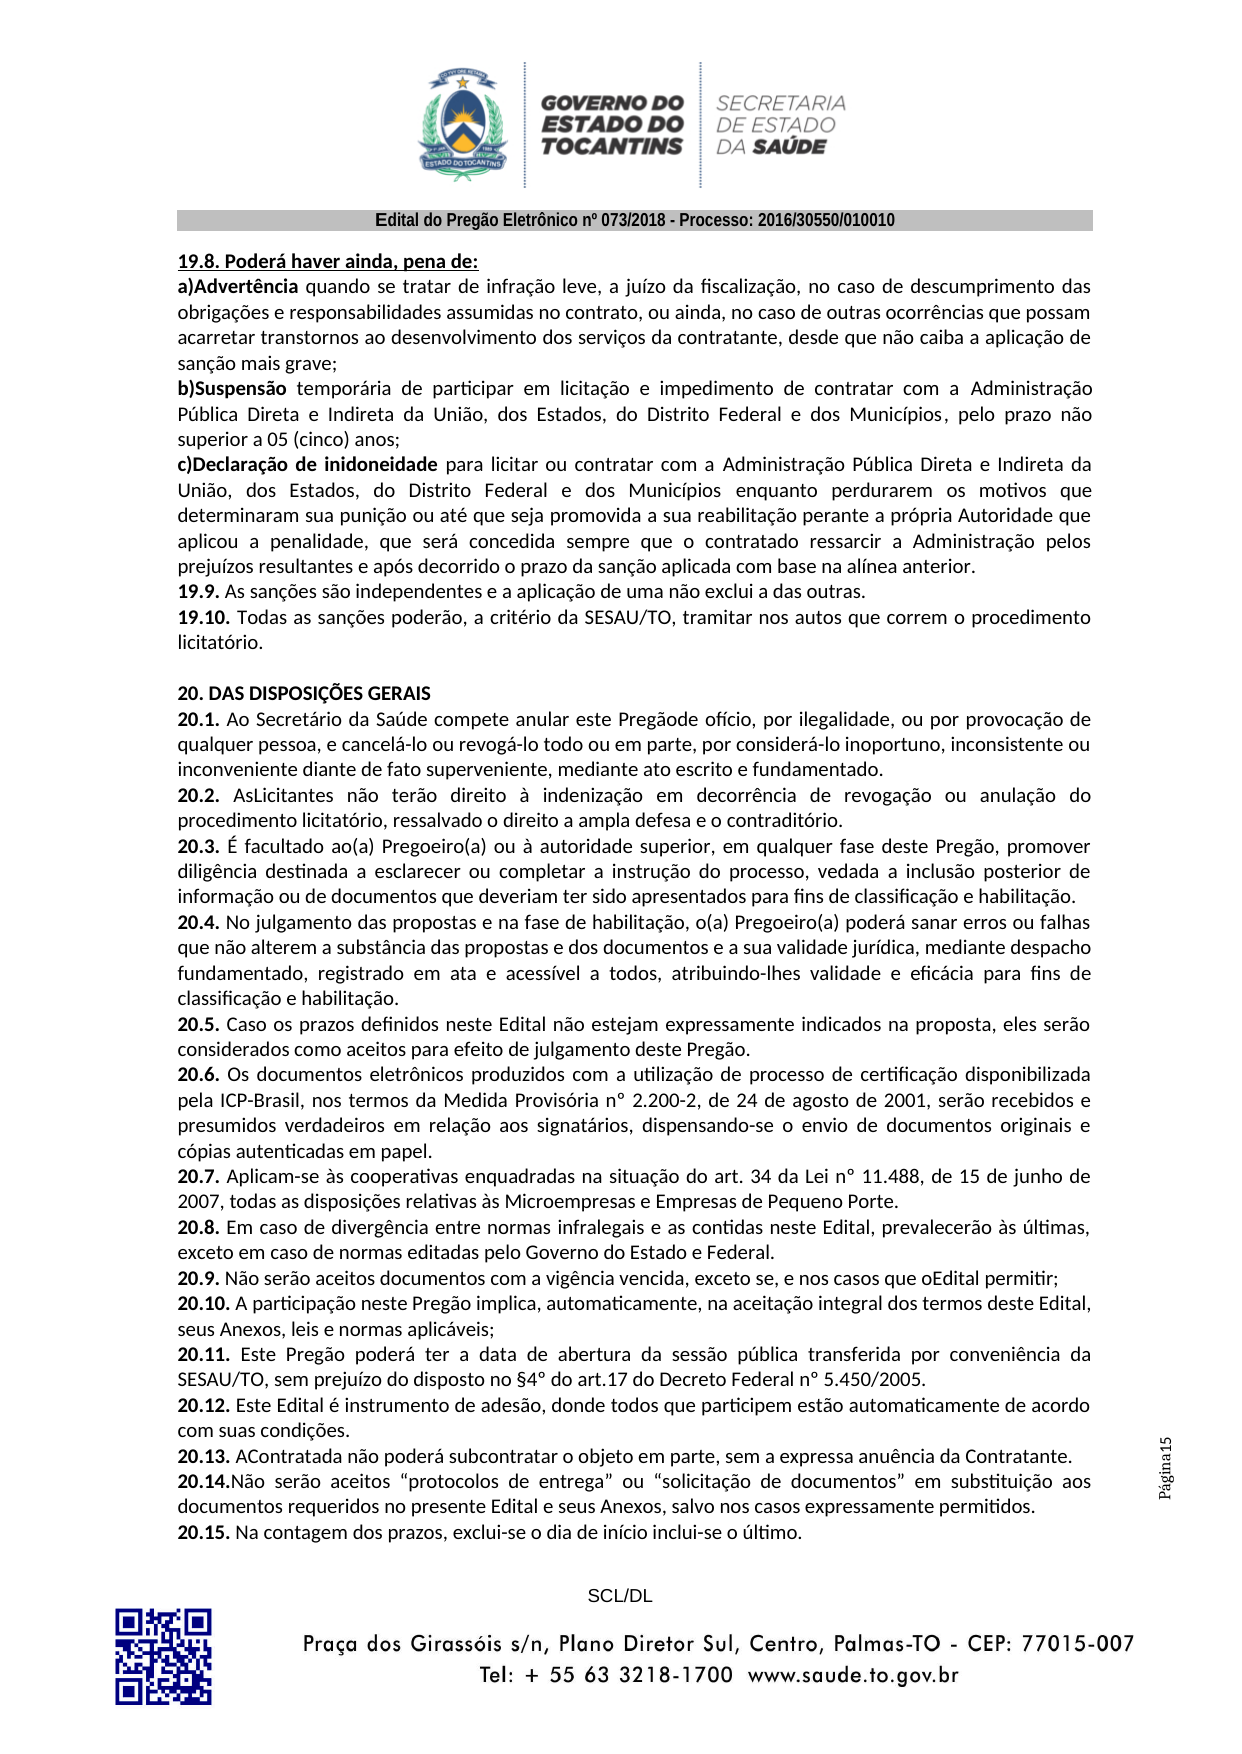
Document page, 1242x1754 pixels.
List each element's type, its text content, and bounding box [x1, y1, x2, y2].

picture [111, 1604, 1134, 1709]
text 20.12. Este Edital é instrumento de adesão, donde todos que participem estão automaticamente de acordo com suas condições. [177, 1392, 1093, 1443]
picture [233, 59, 1036, 190]
text a)Advertência quando se tratar de infração leve, a juízo da fiscalização, no caso de descumprimento das obrigações e responsabilidades assumidas no contrato, ou ainda, no caso de outras ocorrências que possam acarretar transtornos ao desenvolvimento dos serviços da contratante, desde que não caiba a aplicação de sanção mais grave; [177, 274, 1093, 375]
text 20.6. Os documentos eletrônicos produzidos com a utilização de processo de certificação disponibilizada pela ICP-Brasil, nos termos da Medida Provisória nº 2.200-2, de 24 de agosto de 2001, serão recebidos e presumidos verdadeiros em relação aos signatários, dispensando-se o envio de documentos originais e cópias autenticadas em papel. [177, 1062, 1093, 1163]
text 20.15. Na contagem dos prazos, exclui-se o dia de início inclui-se o último. [177, 1519, 1093, 1544]
text 20.1. Ao Secretário da Saúde compete anular este Pregãode ofício, por ilegalidade, ou por provocação de qualquer pessoa, e cancelá-lo ou revogá-lo todo ou em parte, por considerá-lo inoportuno, inconsistente ou inconveniente diante de fato superveniente, mediante ato escrito e fundamentado. [177, 706, 1093, 782]
text 20.8. Em caso de divergência entre normas infralegais e as contidas neste Edital, prevalecerão às últimas, exceto em caso de normas editadas pelo Governo do Estado e Federal. [177, 1214, 1093, 1265]
text 20.9. Não serão aceitos documentos com a vigência vencida, exceto se, e nos casos que oEdital permitir; [177, 1265, 1093, 1290]
text 20.14.Não serão aceitos “protocolos de entrega” ou “solicitação de documentos” em substituição aos documentos requeridos no presente Edital e seus Anexos, salvo nos casos expressamente permitidos. [177, 1468, 1093, 1519]
text c)Declaração de inidoneidade para licitar ou contratar com a Administração Pública Direta e Indireta da União, dos Estados, do Distrito Federal e dos Municípios enquanto perdurarem os motivos que determinaram sua punição ou até que seja promovida a sua reabilitação perante a própria Autoridade que aplicou a penalidade, que será concedida sempre que o contratado ressarcir a Administração pelos prejuízos resultantes e após decorrido o prazo da sanção aplicada com base na alínea anterior. [177, 452, 1093, 579]
text 20.13. AContratada não poderá subcontratar o objeto em parte, sem a expressa anuência da Contratante. [177, 1443, 1093, 1468]
text 20.7. Aplicam-se às cooperativas enquadradas na situação do art. 34 da Lei nº 11.488, de 15 de junho de 2007, todas as disposições relativas às Microempresas e Empresas de Pequeno Porte. [177, 1163, 1093, 1214]
text 20.3. É facultado ao(a) Pregoeiro(a) ou à autoridade superior, em qualquer fase deste Pregão, promover diligência destinada a esclarecer ou completar a instrução do processo, vedada a inclusão posterior de informação ou de documentos que deveriam ter sido apresentados para fins de classificação e habilitação. [177, 833, 1093, 909]
text 20.5. Caso os prazos definidos neste Edital não estejam expressamente indicados na proposta, eles serão considerados como aceitos para efeito de julgamento deste Pregão. [177, 1011, 1093, 1062]
text 20.4. No julgamento das propostas e na fase de habilitação, o(a) Pregoeiro(a) poderá sanar erros ou falhas que não alterem a substância das propostas e dos documentos e a sua validade jurídica, mediante despacho fundamentado, registrado em ata e acessível a todos, atribuindo-lhes validade e eficácia para fins de classificação e habilitação. [177, 909, 1093, 1011]
text 20.2. AsLicitantes não terão direito à indenização em decorrência de revogação ou anulação do procedimento licitatório, ressalvado o direito a ampla defesa e o contraditório. [177, 782, 1093, 833]
text 20.11. Este Pregão poderá ter a data de abertura da sessão pública transferida por conveniência da SESAU/TO, sem prejuízo do disposto no §4º do art.17 do Decreto Federal nº 5.450/2005. [177, 1341, 1093, 1392]
text 19.8. Poderá haver ainda, pena de: [177, 248, 1093, 274]
text 20. DAS DISPOSIÇÕES GERAIS [177, 680, 1093, 706]
text 20.10. A participação neste Pregão implica, automaticamente, na aceitação integral dos termos deste Edital, seus Anexos, leis e normas aplicáveis; [177, 1290, 1093, 1341]
text 19.10. Todas as sanções poderão, a critério da SESAU/TO, tramitar nos autos que correm o procedimento licitatório. [177, 604, 1093, 655]
text b)Suspensão temporária de participar em licitação e impedimento de contratar com a Administração Pública Direta e Indireta da União, dos Estados, do Distrito Federal e dos Municípios, pelo prazo não superior a 05 (cinco) anos; [177, 375, 1093, 452]
text 19.9. As sanções são independentes e a aplicação de uma não exclui a das outras. [177, 579, 1093, 604]
